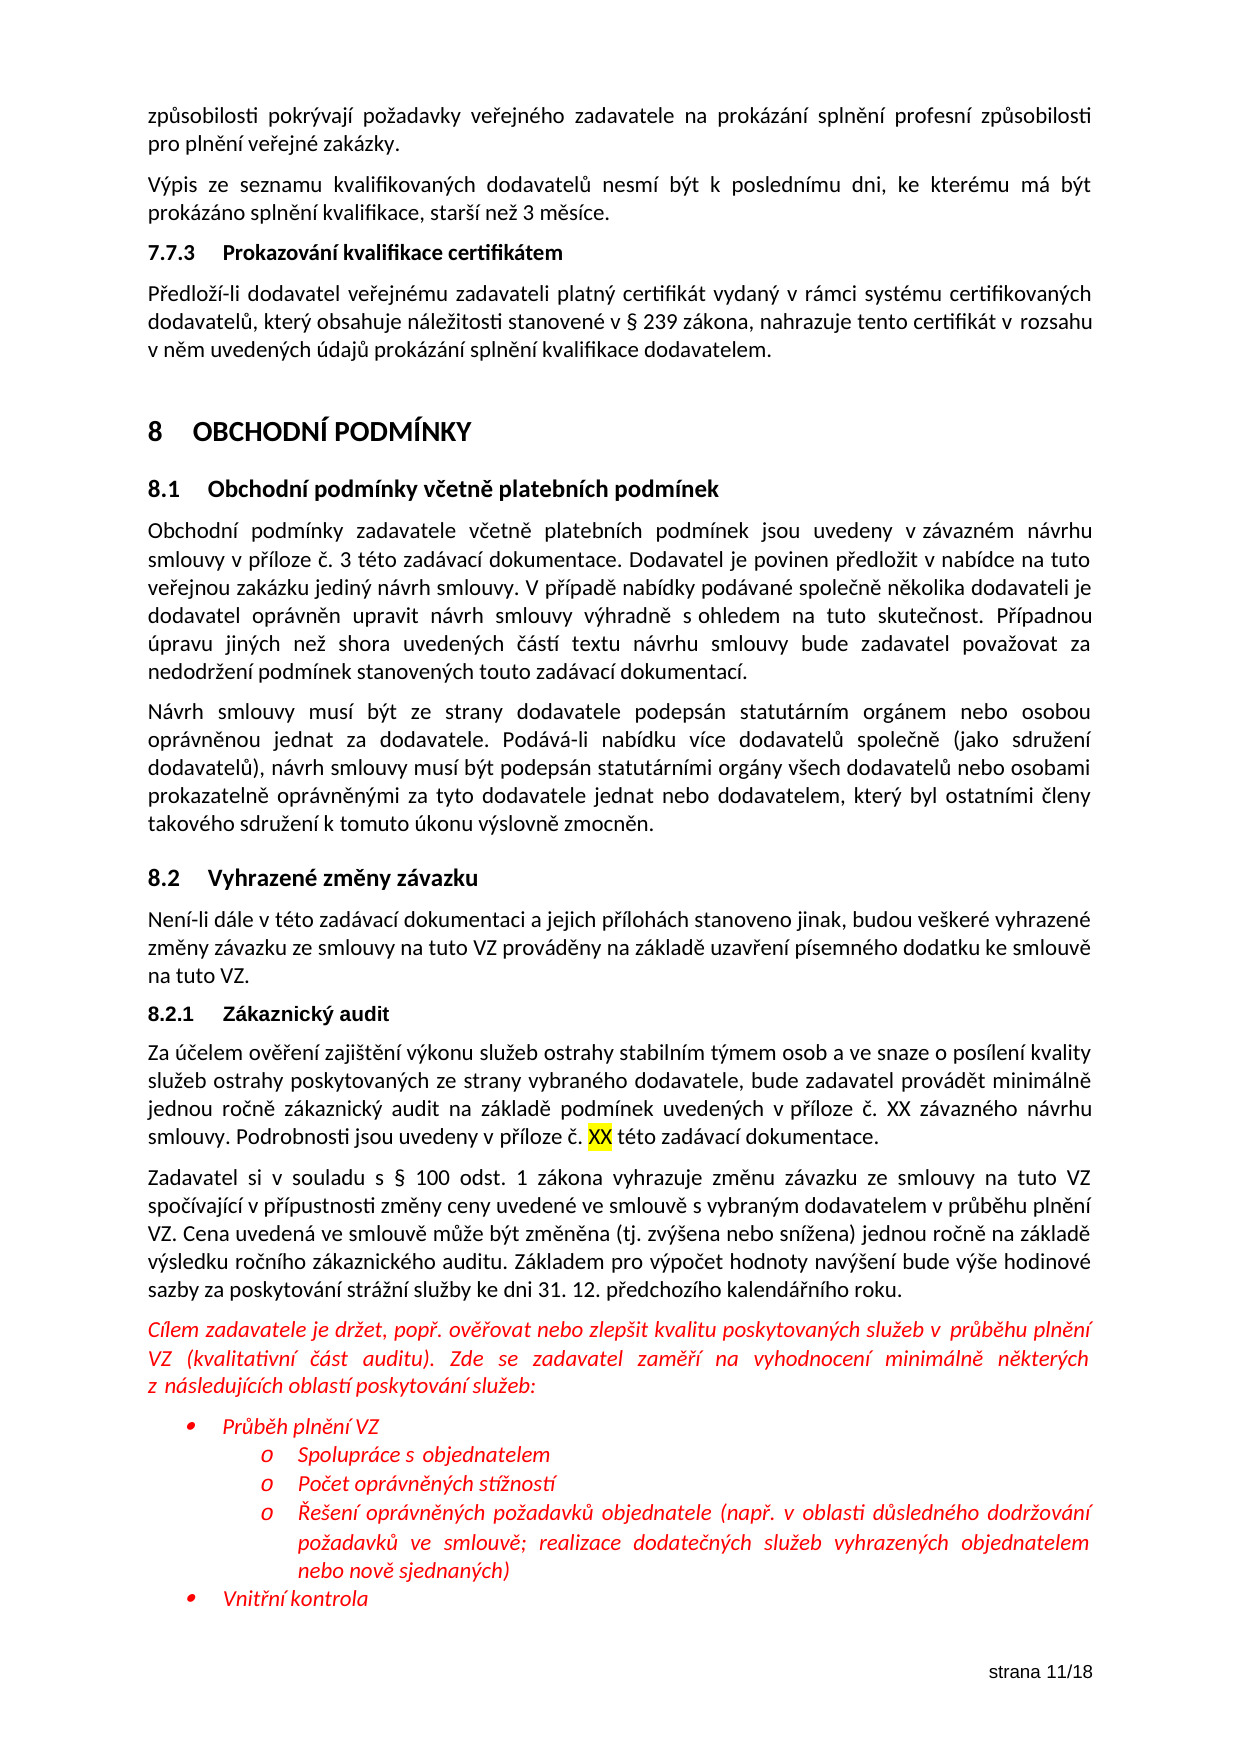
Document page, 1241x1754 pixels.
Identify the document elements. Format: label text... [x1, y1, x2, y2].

subtitle OBCHODNÍ PODMÍNKY [148, 413, 1093, 449]
list Spolupráce s objednatelem [260, 1440, 1093, 1469]
list Vnitřní kontrola [185, 1584, 1093, 1612]
text Není-li dále v této zadávací dokumentaci a jejich přílohách stanoveno jinak, budou veškeré vyhrazené změny závazku ze smlouvy na tuto VZ prováděny na základě uzavření písemného dodatku ke smlouvě na tuto VZ. [148, 905, 1093, 989]
list Průběh plnění VZ [185, 1412, 1093, 1440]
text Předloží-li dodavatel veřejnému zadavateli platný certifikát vydaný v rámci systému certifikovaných dodavatelů, který obsahuje náležitosti stanovené v § 239 zákona, nahrazuje tento certifikát v rozsahu v něm uvedených údajů prokázání splnění kvalifikace dodavatelem. [148, 279, 1093, 363]
text Návrh smlouvy musí být ze strany dodavatele podepsán statutárním orgánem nebo osobou oprávněnou jednat za dodavatele. Podává-li nabídku více dodavatelů společně (jako sdružení dodavatelů), návrh smlouvy musí být podepsán statutárními orgány všech dodavatelů nebo osobami prokazatelně oprávněnými za tyto dodavatele jednat nebo dodavatelem, který byl ostatními členy takového sdružení k tomuto úkonu výslovně zmocněn. [148, 697, 1093, 837]
subtitle Zákaznický audit [148, 1002, 1093, 1026]
text Výpis ze seznamu kvalifikovaných dodavatelů nesmí být k poslednímu dni, ke kterému má být prokázáno splnění kvalifikace, starší než 3 měsíce. [148, 170, 1093, 226]
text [148, 101, 1093, 157]
subtitle Prokazování kvalifikace certifikátem [148, 238, 1093, 266]
subtitle Obchodní podmínky včetně platebních podmínek [148, 474, 1093, 504]
text Cílem zadavatele je držet, popř. ověřovat nebo zlepšit kvalitu poskytovaných služeb v průběhu plnění VZ (kvalitativní část auditu). Zde se zadavatel zaměří na vyhodnocení minimálně některých z následujících oblastí poskytování služeb: [148, 1316, 1093, 1400]
list Řešení oprávněných požadavků objednatele (např. v oblasti důsledného dodržování požadavků ve smlouvě; realizace dodatečných služeb vyhrazených objednatelem nebo nově sjednaných) [260, 1498, 1093, 1584]
list Počet oprávněných stížností [260, 1469, 1093, 1498]
text Obchodní podmínky zadavatele včetně platebních podmínek jsou uvedeny v závazném návrhu smlouvy v příloze č. 3 této zadávací dokumentace. Dodavatel je povinen předložit v nabídce na tuto veřejnou zakázku jediný návrh smlouvy. V případě nabídky podávané společně několika dodavateli je dodavatel oprávněn upravit návrh smlouvy výhradně s ohledem na tuto skutečnost. Případnou úpravu jiných než shora uvedených částí textu návrhu smlouvy bude zadavatel považovat za nedodržení podmínek stanovených touto zadávací dokumentací. [148, 517, 1093, 685]
text Za účelem ověření zajištění výkonu služeb ostrahy stabilním týmem osob a ve snaze o posílení kvality služeb ostrahy poskytovaných ze strany vybraného dodavatele, bude zadavatel provádět minimálně jednou ročně zákaznický audit na základě podmínek uvedených v příloze č. XX závazného návrhu smlouvy. Podrobnosti jsou uvedeny v příloze č. XX této zadávací dokumentace. [148, 1038, 1093, 1151]
text Zadavatel si v souladu s § 100 odst. 1 zákona vyhrazuje změnu závazku ze smlouvy na tuto VZ spočívající v přípustnosti změny ceny uvedené ve smlouvě s vybraným dodavatelem v průběhu plnění VZ. Cena uvedená ve smlouvě může být změněna (tj. zvýšena nebo snížena) jednou ročně na základě výsledku ročního zákaznického auditu. Základem pro výpočet hodnoty navýšení bude výše hodinové sazby za poskytování strážní služby ke dni 31. 12. předchozího kalendářního roku. [148, 1163, 1093, 1303]
subtitle Vyhrazené změny závazku [148, 862, 1093, 893]
